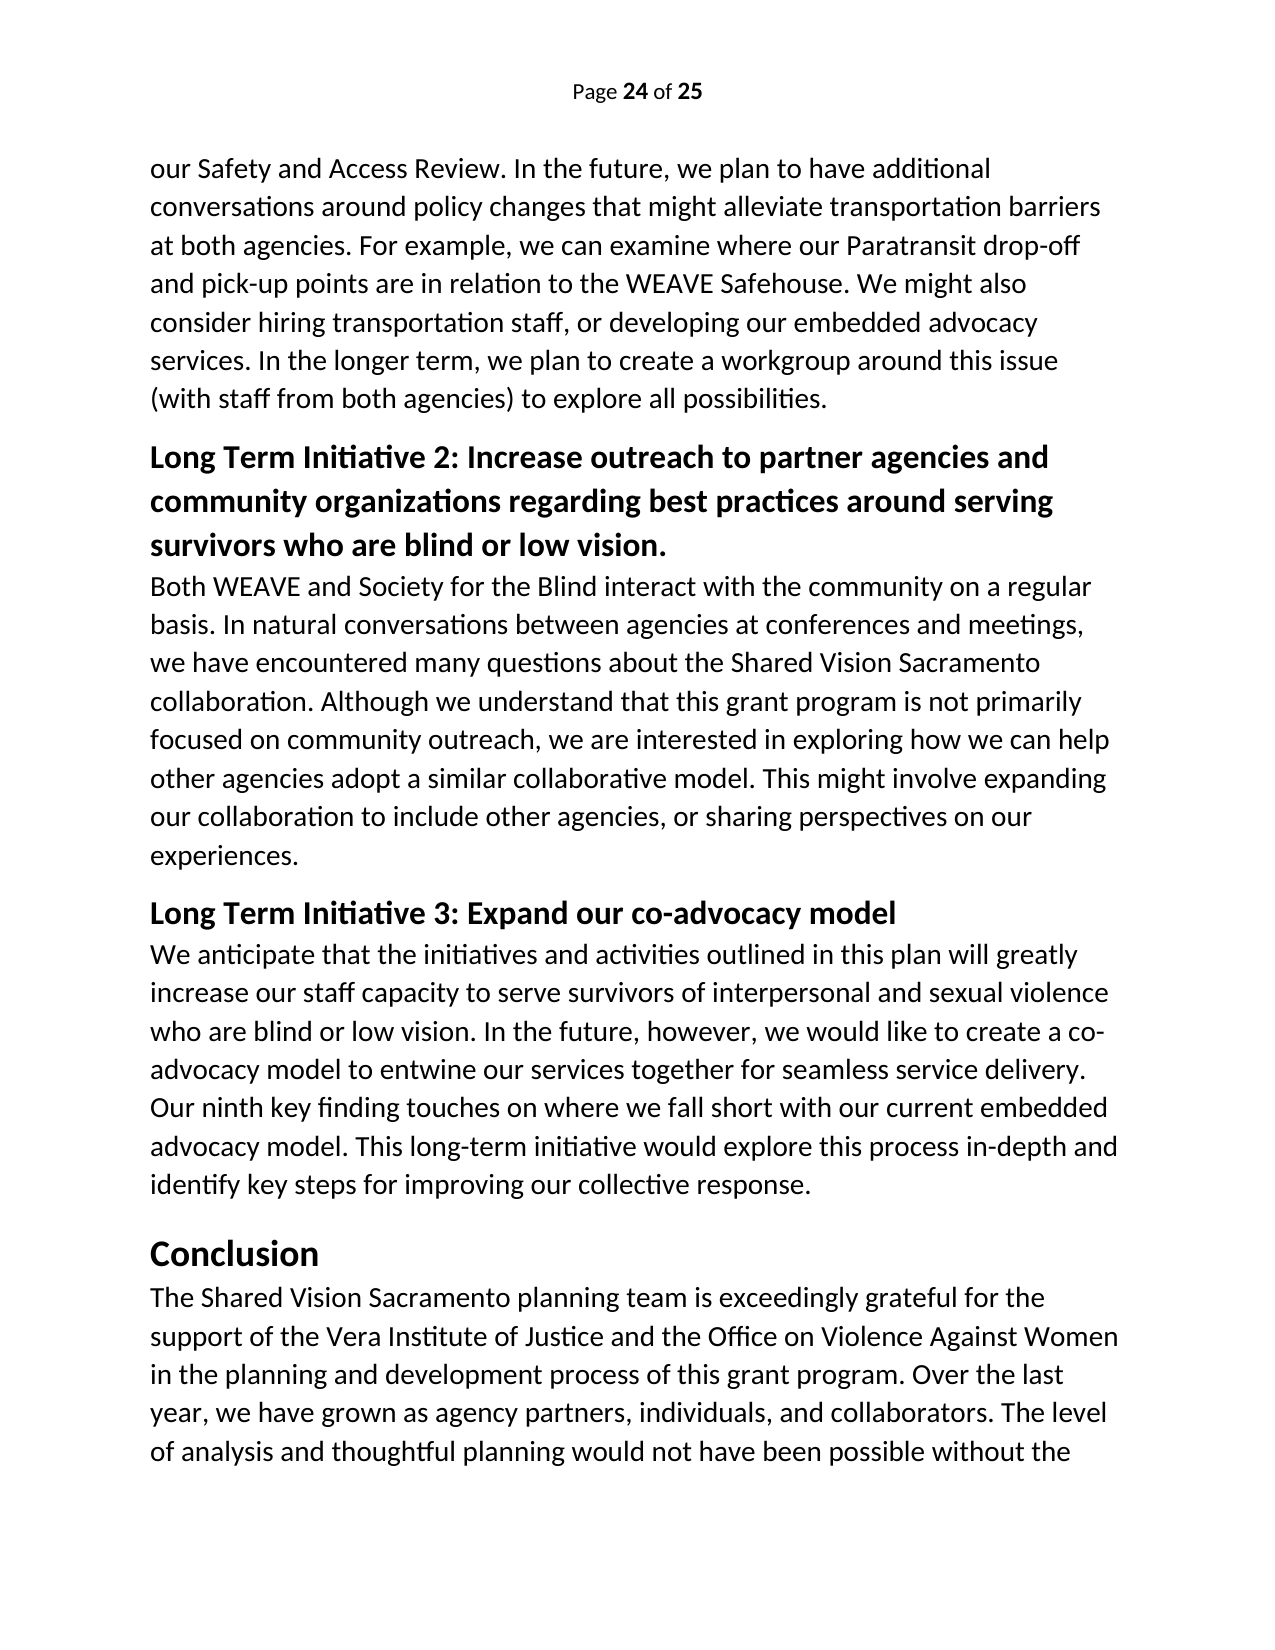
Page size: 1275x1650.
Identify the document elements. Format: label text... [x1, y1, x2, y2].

text Both WEAVE and Society for the Blind interact with the community on a regular basis. In natural conversations between agencies at conferences and meetings, we have encountered many questions about the Shared Vision Sacramento collaboration. Although we understand that this grant program is not primarily focused on community outreach, we are interested in exploring how we can help other agencies adopt a similar collaborative model. This might involve expanding our collaboration to include other agencies, or sharing perspectives on our experiences. [150, 568, 1125, 872]
text We anticipate that the initiatives and activities outlined in this plan will greatly increase our staff capacity to serve survivors of interpersonal and sexual violence who are blind or low vision. In the future, however, we would like to create a co- advocacy model to entwine our services together for seamless service delivery. Our ninth key finding touches on where we fall short with our current embedded advocacy model. This long-term initiative would explore this process in-depth and identify key steps for improving our collective response. [150, 936, 1125, 1202]
subtitle Long Term Initiative 2: Increase outreach to partner agencies and community organizations regarding best practices around serving survivors who are blind or low vision. [150, 436, 1125, 564]
subtitle Long Term Initiative 3: Expand our co-advocacy model [150, 892, 1125, 932]
subtitle Conclusion [150, 1230, 1125, 1276]
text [150, 1279, 1125, 1469]
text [150, 150, 1125, 416]
